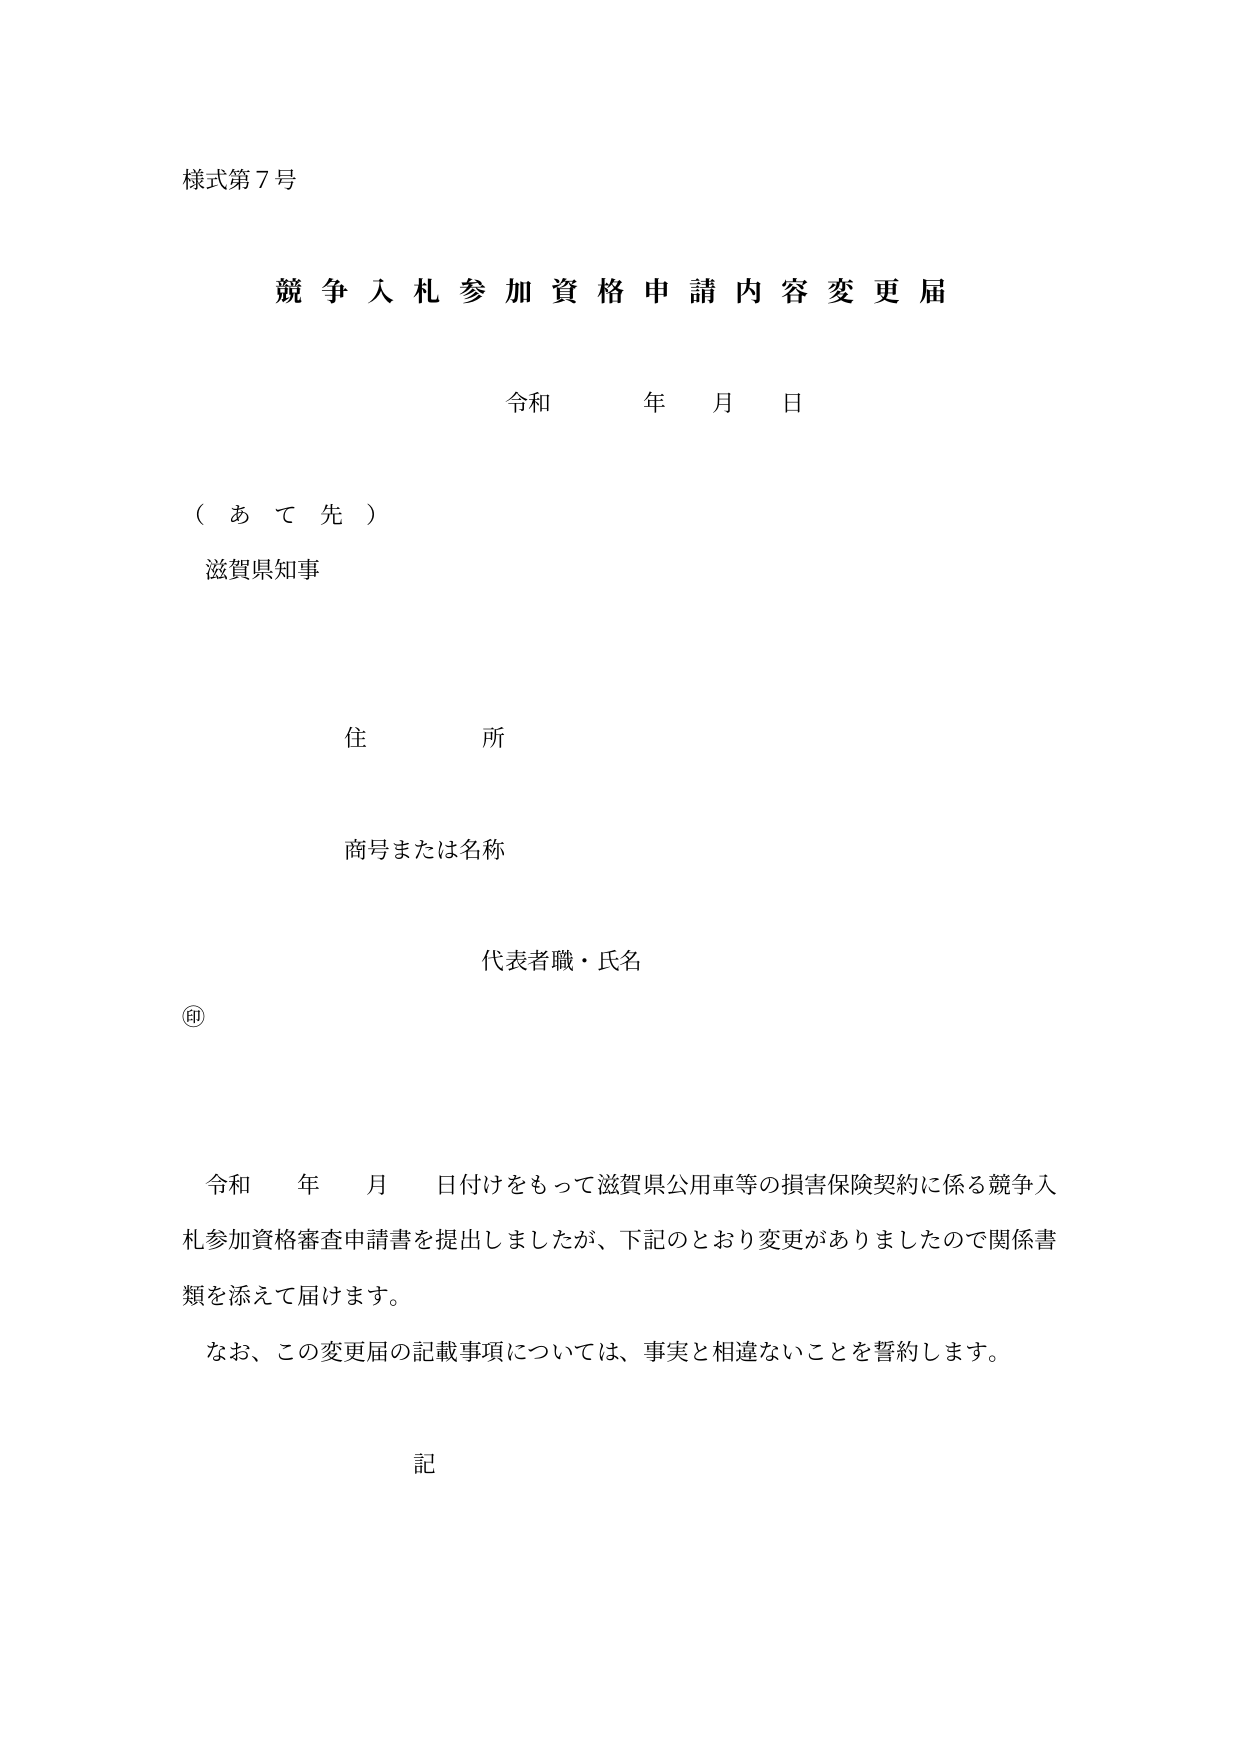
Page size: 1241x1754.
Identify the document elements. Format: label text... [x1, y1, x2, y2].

text 令和 年 月 日付けをもって滋賀県公用車等の損害保険契約に係る競争入札参加資格審査申請書を提出しましたが、下記のとおり変更がありましたので関係書類を添えて届けます。 [183, 1155, 1057, 1323]
text なお、この変更届の記載事項については、事実と相違ないことを誓約します。 [183, 1323, 1057, 1379]
text 滋賀県知事 [183, 541, 1057, 597]
text （あて先） [183, 485, 1057, 541]
text 競争入札参加資格申請内容変更届 [183, 262, 1057, 318]
text 商号または名称 [183, 820, 1057, 876]
text 様式第７号 [183, 150, 1057, 206]
text 住 所 [183, 709, 1057, 764]
text 令和 年 月 日 [183, 374, 1057, 429]
text 代表者職・氏名 ㊞ [183, 932, 1057, 1044]
text 記 [183, 1434, 1057, 1490]
